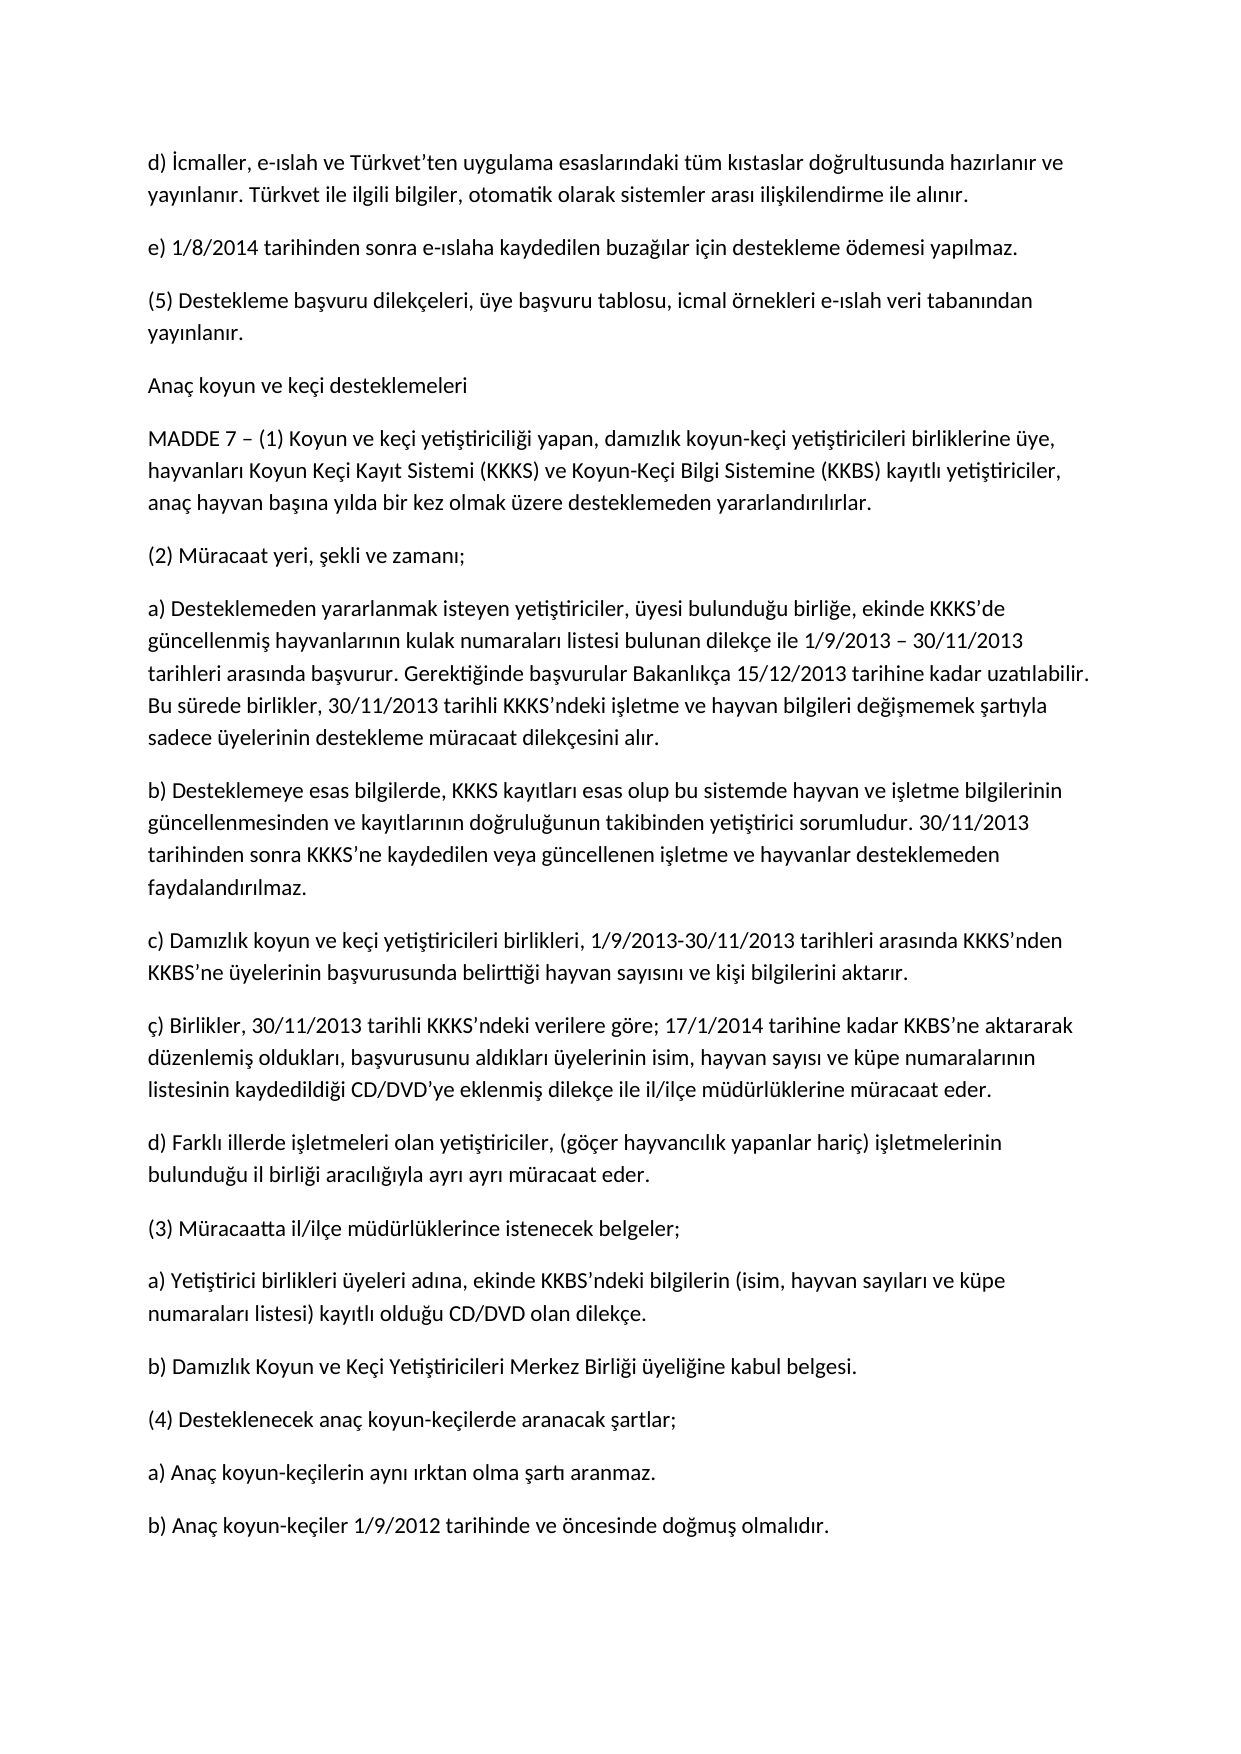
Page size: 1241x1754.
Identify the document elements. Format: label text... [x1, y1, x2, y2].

text b) Anaç koyun-keçiler 1/9/2012 tarihinde ve öncesinde doğmuş olmalıdır. [148, 1511, 1093, 1539]
text d) Farklı illerde işletmeleri olan yetiştiriciler, (göçer hayvancılık yapanlar hariç) işletmelerinin bulunduğu il birliği aracılığıyla ayrı ayrı müracaat eder. [148, 1128, 1093, 1189]
text (4) Desteklenecek anaç koyun-keçilerde aranacak şartlar; [148, 1405, 1093, 1433]
text d) İcmaller, e-ıslah ve Türkvet’ten uygulama esaslarındaki tüm kıstaslar doğrultusunda hazırlanır ve yayınlanır. Türkvet ile ilgili bilgiler, otomatik olarak sistemler arası ilişkilendirme ile alınır. [148, 148, 1093, 208]
text b) Damızlık Koyun ve Keçi Yetiştiricileri Merkez Birliği üyeliğine kabul belgesi. [148, 1352, 1093, 1380]
text e) 1/8/2014 tarihinden sonra e-ıslaha kaydedilen buzağılar için destekleme ödemesi yapılmaz. [148, 233, 1093, 261]
text a) Anaç koyun-keçilerin aynı ırktan olma şartı aranmaz. [148, 1458, 1093, 1486]
text Anaç koyun ve keçi desteklemeleri [148, 371, 1093, 399]
text (2) Müracaat yeri, şekli ve zamanı; [148, 541, 1093, 569]
text (3) Müracaatta il/ilçe müdürlüklerince istenecek belgeler; [148, 1214, 1093, 1242]
text c) Damızlık koyun ve keçi yetiştiricileri birlikleri, 1/9/2013-30/11/2013 tarihleri arasında KKKS’nden KKBS’ne üyelerinin başvurusunda belirttiği hayvan sayısını ve kişi bilgilerini aktarır. [148, 926, 1093, 986]
text a) Desteklemeden yararlanmak isteyen yetiştiriciler, üyesi bulunduğu birliğe, ekinde KKKS’de güncellenmiş hayvanlarının kulak numaraları listesi bulunan dilekçe ile 1/9/2013 – 30/11/2013 tarihleri arasında başvurur. Gerektiğinde başvurular Bakanlıkça 15/12/2013 tarihine kadar uzatılabilir. Bu sürede birlikler, 30/11/2013 tarihli KKKS’ndeki işletme ve hayvan bilgileri değişmemek şartıyla sadece üyelerinin destekleme müracaat dilekçesini alır. [148, 594, 1093, 751]
text a) Yetiştirici birlikleri üyeleri adına, ekinde KKBS’ndeki bilgilerin (isim, hayvan sayıları ve küpe numaraları listesi) kayıtlı olduğu CD/DVD olan dilekçe. [148, 1267, 1093, 1327]
text b) Desteklemeye esas bilgilerde, KKKS kayıtları esas olup bu sistemde hayvan ve işletme bilgilerinin güncellenmesinden ve kayıtlarının doğruluğunun takibinden yetiştirici sorumludur. 30/11/2013 tarihinden sonra KKKS’ne kaydedilen veya güncellenen işletme ve hayvanlar desteklemeden faydalandırılmaz. [148, 776, 1093, 901]
text (5) Destekleme başvuru dilekçeleri, üye başvuru tablosu, icmal örnekleri e-ıslah veri tabanından yayınlanır. [148, 286, 1093, 346]
text MADDE 7 – (1) Koyun ve keçi yetiştiriciliği yapan, damızlık koyun-keçi yetiştiricileri birliklerine üye, hayvanları Koyun Keçi Kayıt Sistemi (KKKS) ve Koyun-Keçi Bilgi Sistemine (KKBS) kayıtlı yetiştiriciler, anaç hayvan başına yılda bir kez olmak üzere desteklemeden yararlandırılırlar. [148, 424, 1093, 516]
text ç) Birlikler, 30/11/2013 tarihli KKKS’ndeki verilere göre; 17/1/2014 tarihine kadar KKBS’ne aktararak düzenlemiş oldukları, başvurusunu aldıkları üyelerinin isim, hayvan sayısı ve küpe numaralarının listesinin kaydedildiği CD/DVD’ye eklenmiş dilekçe ile il/ilçe müdürlüklerine müracaat eder. [148, 1011, 1093, 1103]
